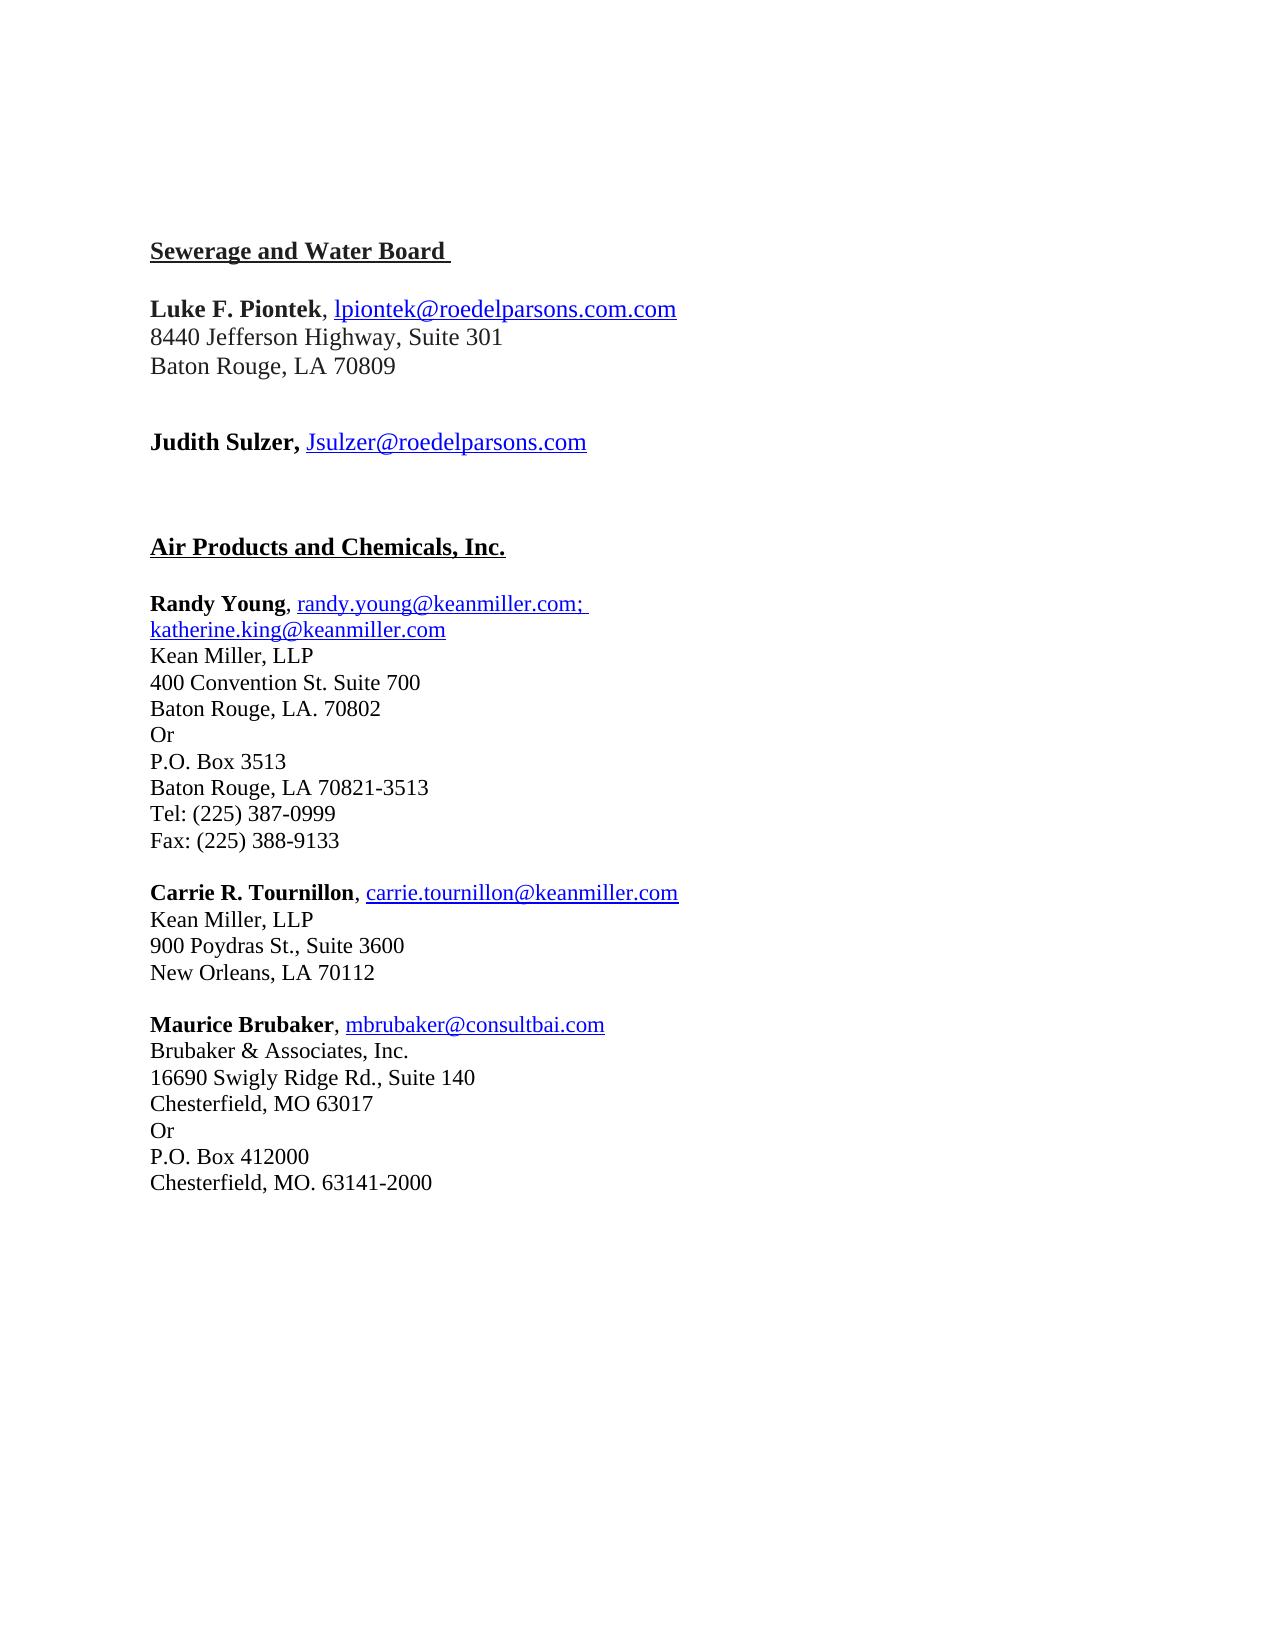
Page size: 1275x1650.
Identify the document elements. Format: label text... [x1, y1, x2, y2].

text 400 Convention St. Suite 700 [150, 669, 1125, 695]
text 900 Poydras St., Suite 3600 [150, 932, 1125, 958]
text 8440 Jefferson Highway, Suite 301 [150, 322, 1125, 351]
text Tel: (225) 387-0999 [150, 800, 1125, 827]
text Fax: (225) 388-9133 [150, 827, 1125, 853]
text Baton Rouge, LA 70809 [150, 351, 1125, 380]
text Baton Rouge, LA 70821-3513 [150, 774, 1125, 800]
text Air Products and Chemicals, Inc. [150, 532, 1125, 561]
text Randy Young, randy.young@keanmiller.com; [150, 589, 1125, 616]
text P.O. Box 412000 [150, 1143, 1125, 1169]
text P.O. Box 3513 [150, 748, 1125, 774]
text Chesterfield, MO 63017 [150, 1090, 1125, 1117]
text Judith Sulzer, Jsulzer@roedelparsons.com [150, 427, 1125, 456]
text Chesterfield, MO. 63141-2000 [150, 1169, 1125, 1196]
text Luke F. Piontek, lpiontek@roedelparsons.com.com [150, 294, 1125, 322]
text Sewerage and Water Board [150, 236, 1125, 265]
text katherine.king@keanmiller.com [150, 616, 1125, 642]
text 16690 Swigly Ridge Rd., Suite 140 [150, 1064, 1125, 1090]
text Brubaker & Associates, Inc. [150, 1038, 1125, 1064]
text Maurice Brubaker, mbrubaker@consultbai.com [150, 1011, 1125, 1038]
text Or [150, 721, 1125, 748]
text Kean Miller, LLP [150, 642, 1125, 669]
text Kean Miller, LLP [150, 906, 1125, 932]
text Carrie R. Tournillon, carrie.tournillon@keanmiller.com [150, 879, 1125, 906]
text Or [150, 1117, 1125, 1143]
text New Orleans, LA 70112 [150, 958, 1125, 985]
text Baton Rouge, LA. 70802 [150, 695, 1125, 721]
